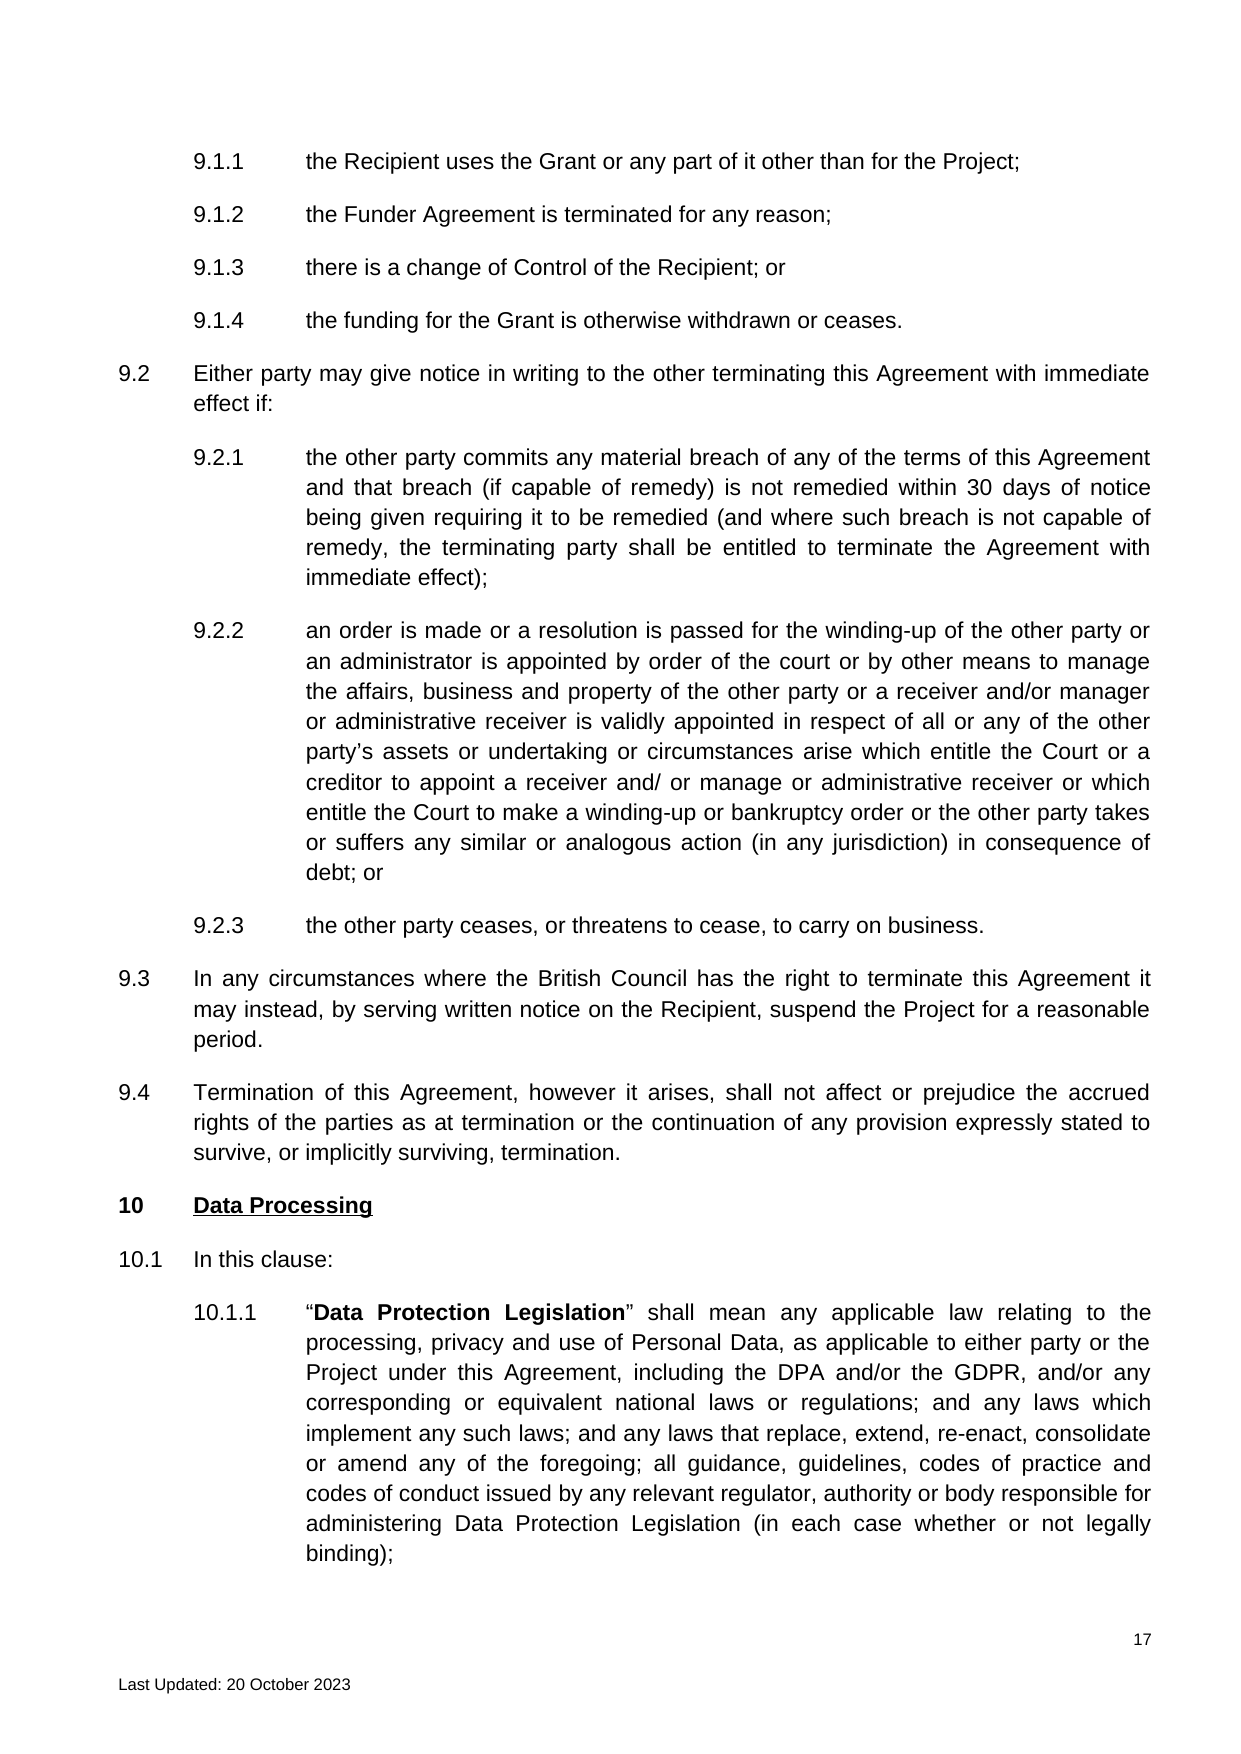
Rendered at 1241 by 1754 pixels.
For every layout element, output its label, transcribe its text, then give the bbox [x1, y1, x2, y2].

subtitle the other party ceases, or threatens to cease, to carry on business. [193, 912, 1152, 939]
subtitle Either party may give notice in writing to the other terminating this Agreement with immediate effect if: [118, 360, 1152, 417]
subtitle the other party commits any material breach of any of the terms of this Agreement and that breach (if capable of remedy) is not remedied within 30 days of notice being given requiring it to be remedied (and where such breach is not capable of remedy, the terminating party shall be entitled to terminate the Agreement with immediate effect); [193, 443, 1152, 591]
subtitle “Data Protection Legislation” shall mean any applicable law relating to the processing, privacy and use of Personal Data, as applicable to either party or the Project under this Agreement, including the DPA and/or the GDPR, and/or any corresponding or equivalent national laws or regulations; and any laws which implement any such laws; and any laws that replace, extend, re-enact, consolidate or amend any of the foregoing; all guidance, guidelines, codes of practice and codes of conduct issued by any relevant regulator, authority or body responsible for administering Data Protection Legislation (in each case whether or not legally binding); [193, 1299, 1152, 1567]
subtitle Data Processing [118, 1192, 1152, 1219]
subtitle the funding for the Grant is otherwise withdrawn or ceases. [193, 307, 1152, 333]
subtitle an order is made or a resolution is passed for the winding-up of the other party or an administrator is appointed by order of the court or by other means to manage the affairs, business and property of the other party or a receiver and/or manager or administrative receiver is validly appointed in respect of all or any of the other party’s assets or undertaking or circumstances arise which entitle the Court or a creditor to appoint a receiver and/ or manage or administrative receiver or which entitle the Court to make a winding-up or bankruptcy order or the other party takes or suffers any similar or analogous action (in any jurisdiction) in consequence of debt; or [193, 617, 1152, 886]
subtitle In this clause: [118, 1246, 1152, 1272]
subtitle In any circumstances where the British Council has the right to terminate this Agreement it may instead, by serving written notice on the Recipient, suspend the Project for a reasonable period. [118, 965, 1152, 1052]
subtitle there is a change of Control of the Recipient; or [193, 254, 1152, 280]
subtitle Termination of this Agreement, however it arises, shall not affect or prejudice the accrued rights of the parties as at termination or the continuation of any provision expressly stated to survive, or implicitly surviving, termination. [118, 1079, 1152, 1166]
subtitle the Recipient uses the Grant or any part of it other than for the Project; [193, 148, 1152, 174]
subtitle the Funder Agreement is terminated for any reason; [193, 201, 1152, 227]
